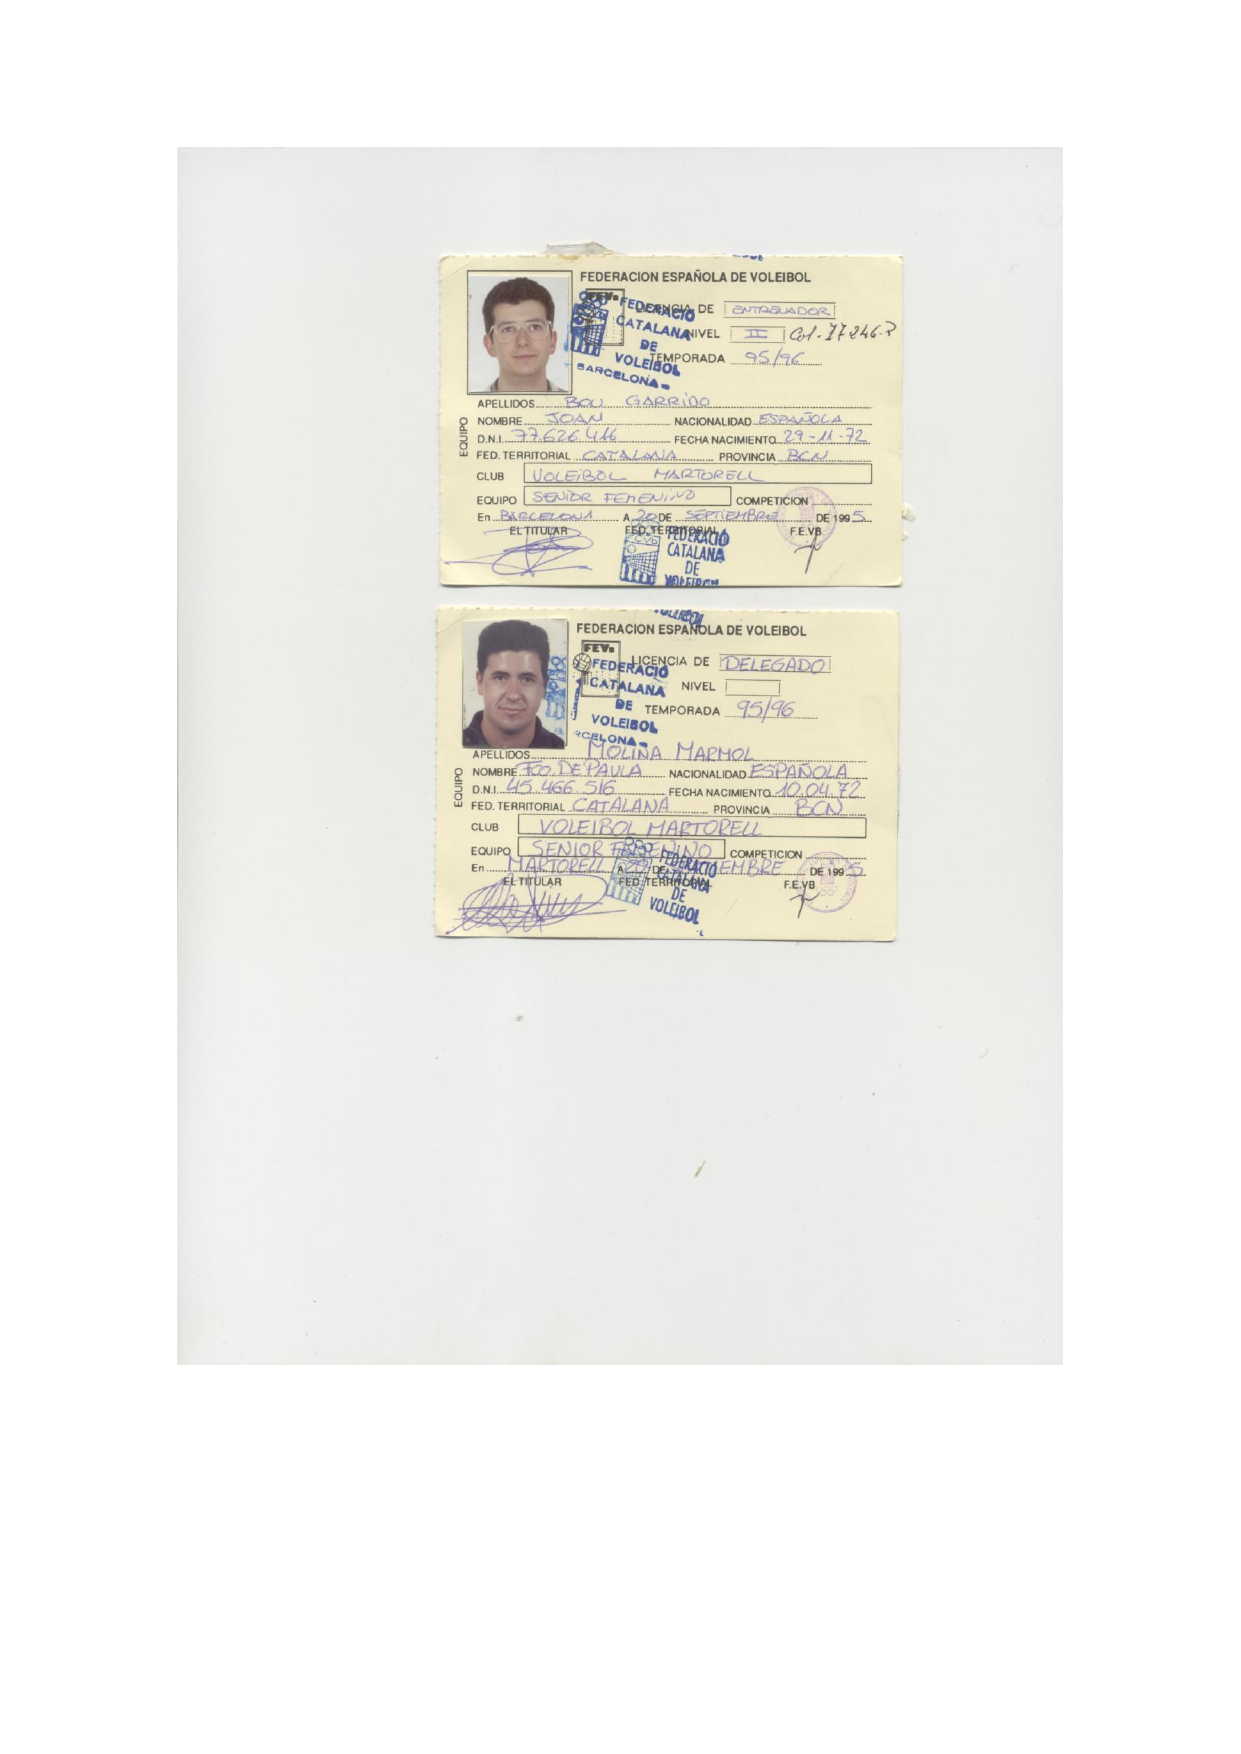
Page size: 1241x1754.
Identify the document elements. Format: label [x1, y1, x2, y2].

picture [177, 147, 1063, 1365]
